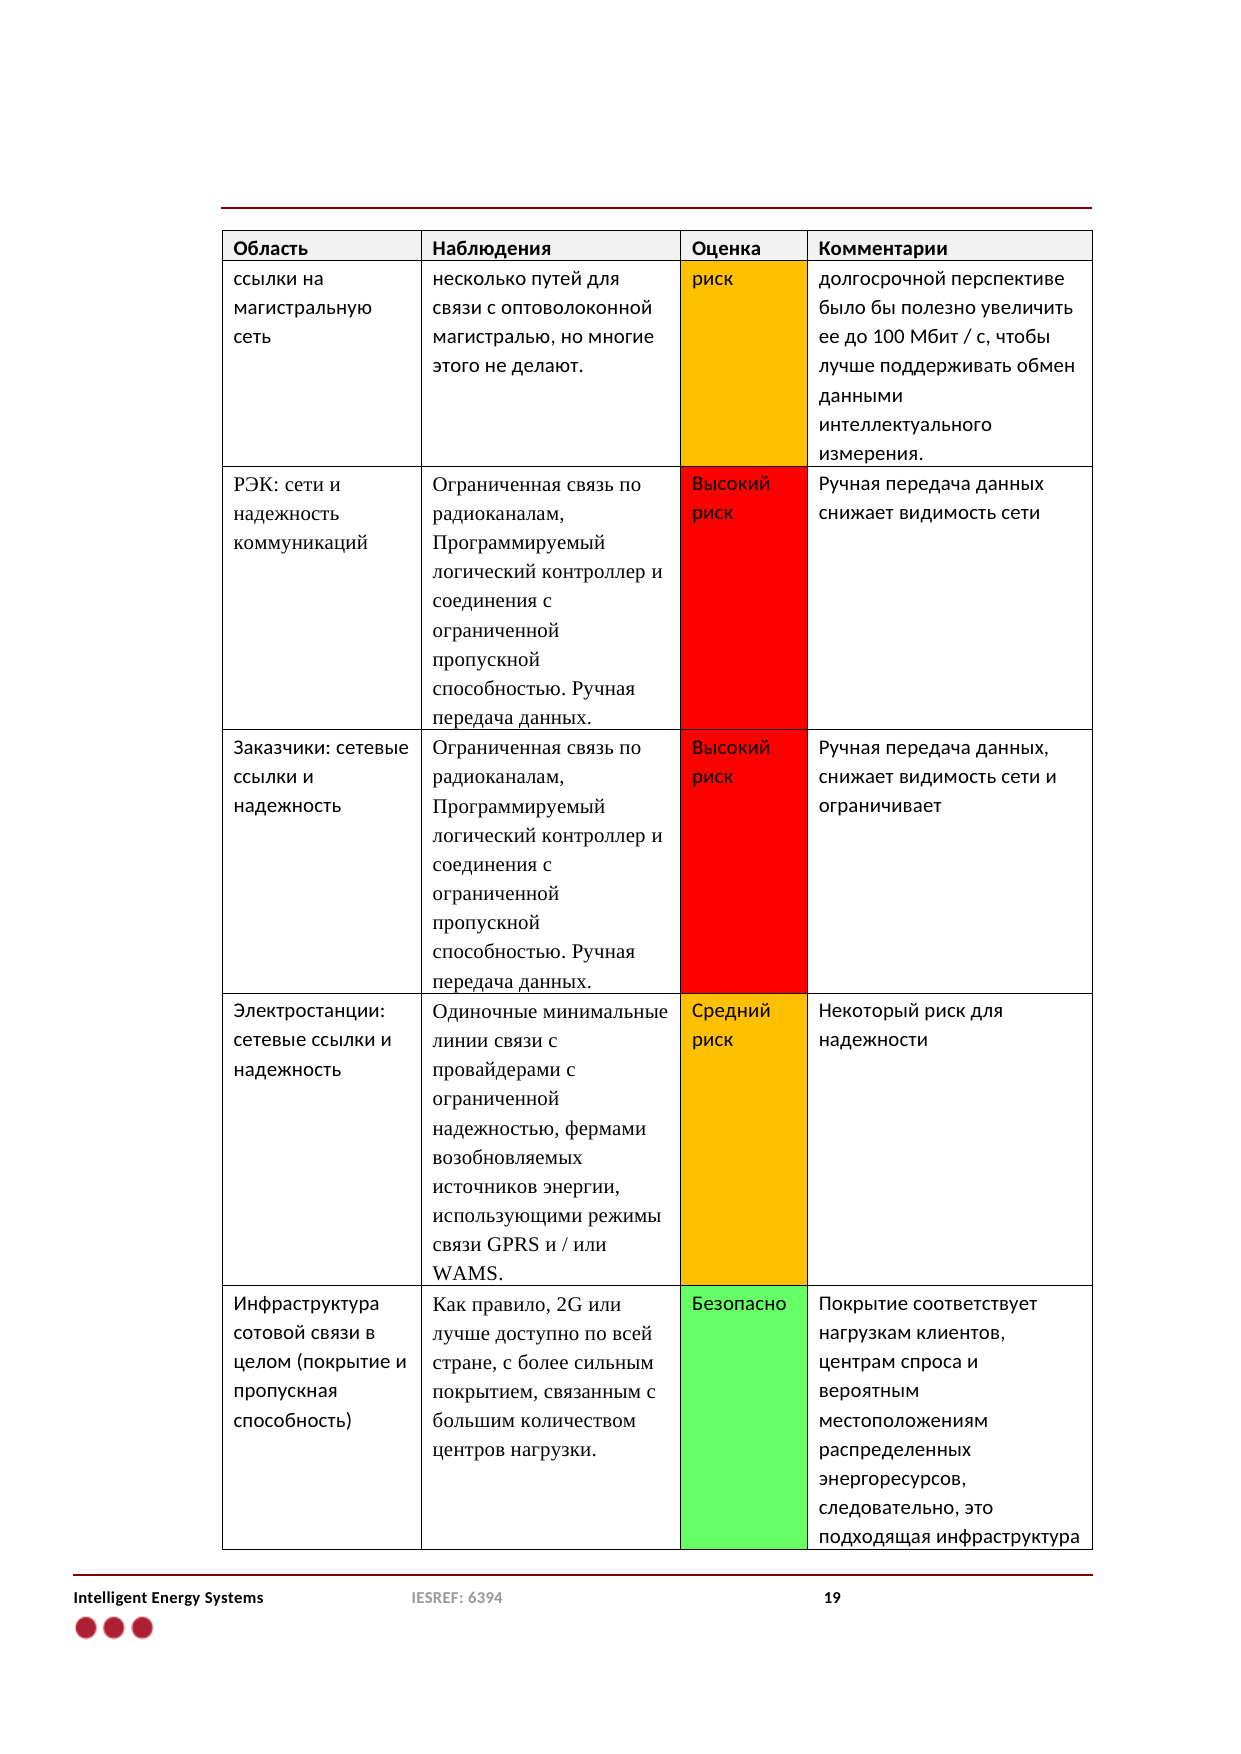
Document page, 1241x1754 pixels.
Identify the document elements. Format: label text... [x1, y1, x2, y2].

table_cell Электростанции: сетевые ссылки и надежность [223, 994, 421, 1285]
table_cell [422, 261, 680, 466]
table_cell Ручная передача данных, снижает видимость сети и ограничивает [808, 730, 1092, 993]
picture [73, 1614, 157, 1643]
table_cell Высокий риск [681, 467, 807, 729]
table_cell Средний риск [681, 261, 807, 466]
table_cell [422, 1286, 680, 1549]
table_cell Заказчики: сетевые ссылки и надежность [223, 730, 421, 993]
table_header Наблюдения [422, 231, 680, 260]
table_cell Одиночные минимальные линии связи с провайдерами с ограниченной надежностью, фермами возобновляемых источников энергии, использующими режимы связи GPRS и / или WAMS. [422, 994, 680, 1285]
table_cell РЭК: сети и надежность коммуникаций [223, 467, 421, 729]
table_cell Безопасно [681, 1286, 807, 1549]
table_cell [223, 261, 421, 466]
table_header Оценка [681, 231, 807, 260]
table_cell Некоторый риск для надежности [808, 994, 1092, 1285]
table_cell Ограниченная связь по радиоканалам, Программируемый логический контроллер и соединения с ограниченной пропускной способностью. Ручная передача данных. [422, 730, 680, 993]
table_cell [808, 1286, 1092, 1549]
table_cell Высокий риск [681, 730, 807, 993]
table_cell Средний риск [681, 994, 807, 1285]
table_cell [223, 1286, 421, 1549]
table_header Область [223, 231, 421, 260]
table_header Комментарии [808, 231, 1092, 260]
table_cell Ручная передача данных снижает видимость сети [808, 467, 1092, 729]
table_cell Ограниченная связь по радиоканалам, Программируемый логический контроллер и соединения с ограниченной пропускной способностью. Ручная передача данных. [422, 467, 680, 729]
